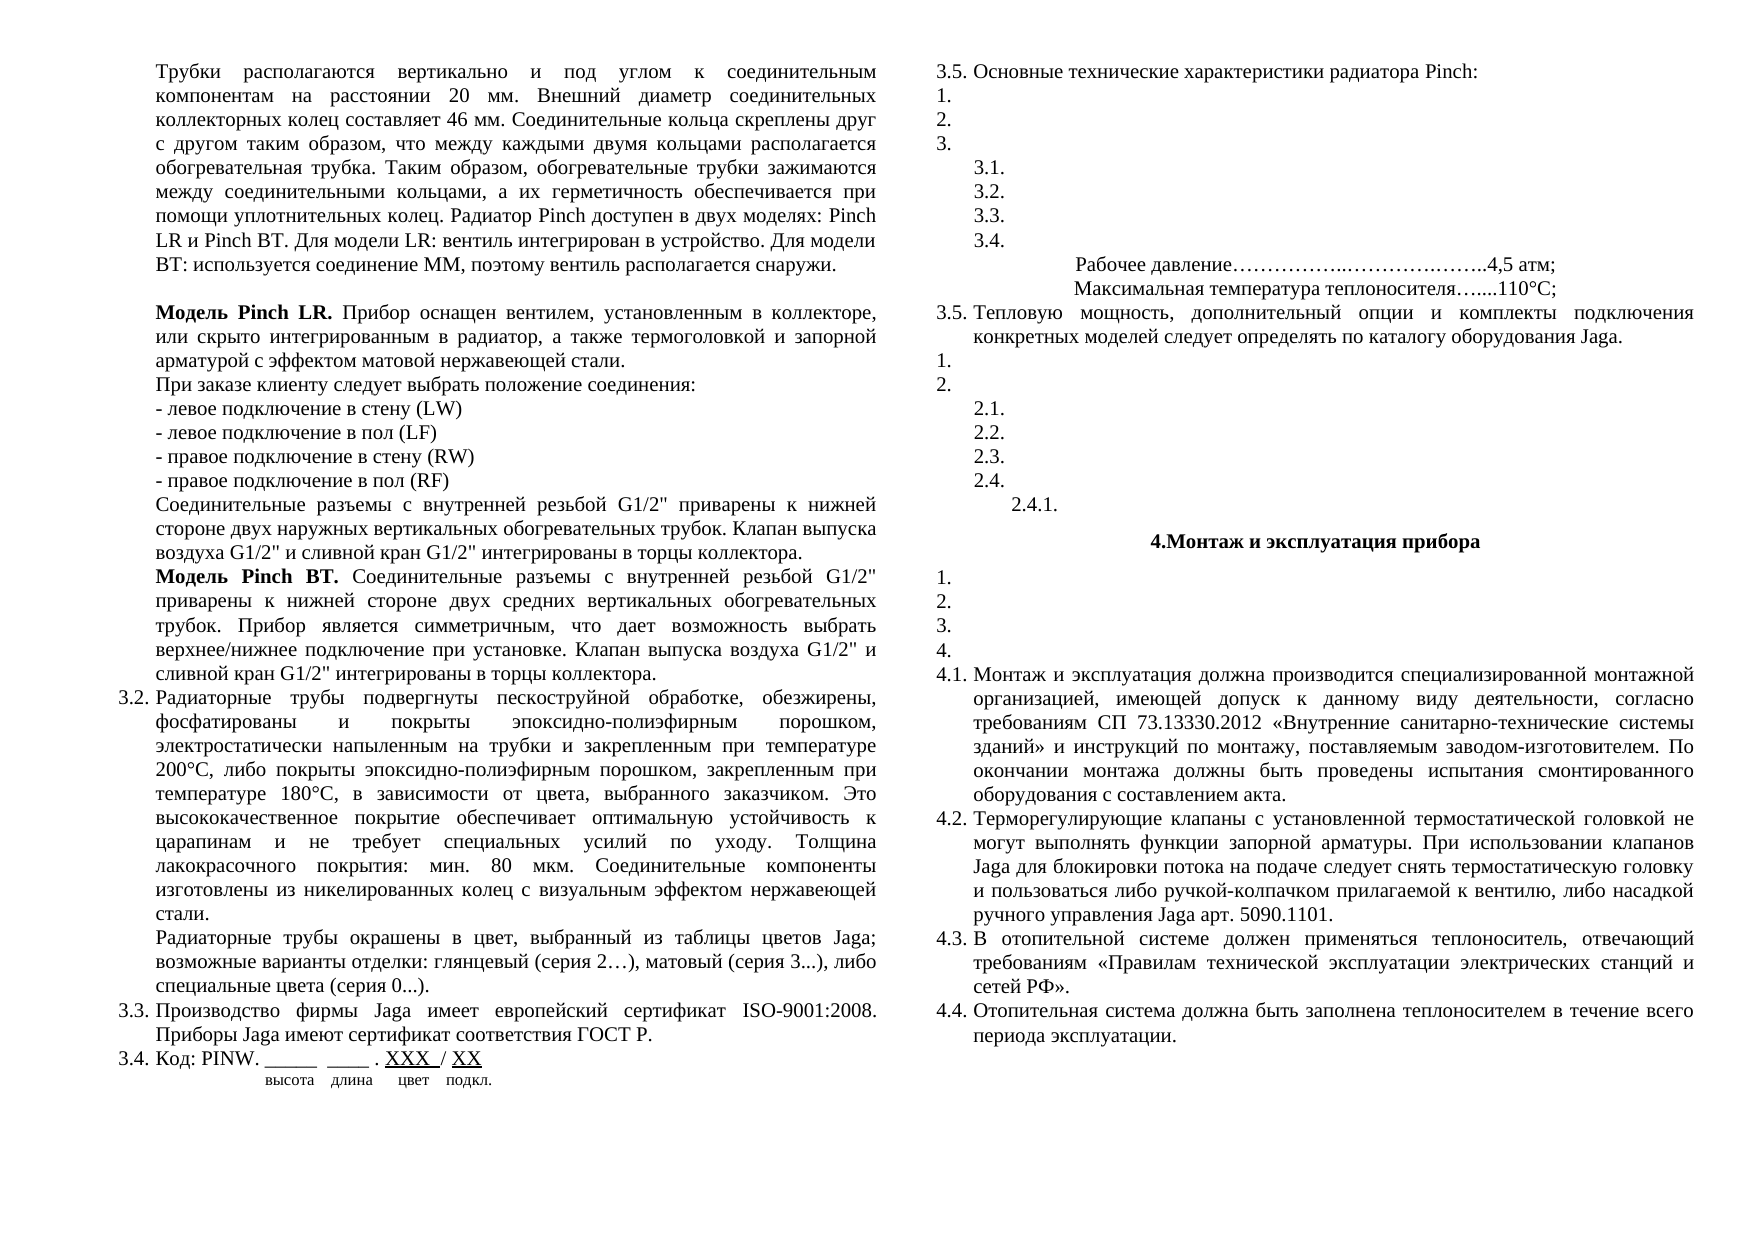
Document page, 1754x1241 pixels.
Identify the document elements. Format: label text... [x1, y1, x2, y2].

list Соединительные разъемы с внутренней резьбой G1/2" приварены к нижней стороне двух наружных вертикальных обогревательных трубок. Клапан выпуска воздуха G1/2" и сливной кран G1/2" интегрированы в торцы коллектора. [155, 492, 877, 564]
list Отопительная система должна быть заполнена теплоносителем в течение всего периода эксплуатации. [936, 998, 1695, 1047]
list Модель Pinch BT. Соединительные разъемы с внутренней резьбой G1/2" приварены к нижней стороне двух средних вертикальных обогревательных трубок. Прибор является симметричным, что дает возможность выбрать верхнее/нижнее подключение при установке. Клапан выпуска воздуха G1/2" и сливной кран G1/2" интегрированы в торцы коллектора. [155, 564, 877, 685]
list При заказе клиенту следует выбрать положение соединения: [155, 372, 877, 396]
list Радиаторные трубы подвергнуты пескоструйной обработке, обезжирены, фосфатированы и покрыты эпоксидно-полиэфирным порошком, электростатически напыленным на трубки и закрепленным при температуре 200°С, либо покрыты эпоксидно-полиэфирным порошком, закрепленным при температуре 180°C, в зависимости от цвета, выбранного заказчиком. Это высококачественное покрытие обеспечивает оптимальную устойчивость к царапинам и не требует специальных усилий по уходу. Толщина лакокрасочного покрытия: мин. 80 мкм. Соединительные компоненты изготовлены из никелированных колец с визуальным эффектом нержавеющей стали. [118, 685, 877, 925]
list - левое подключение в пол (LF) [155, 420, 877, 444]
subtitle 4.Монтаж и эксплуатация прибора [936, 529, 1695, 553]
list высота длина цвет подкл. [155, 1070, 877, 1089]
text 3.5. Тепловую мощность, дополнительный опции и комплекты подключения конкретных моделей следует определять по каталогу оборудования Jaga. [936, 300, 1695, 348]
list Терморегулирующие клапаны с установленной термостатической головкой не могут выполнять функции запорной арматуры. При использовании клапанов Jaga для блокировки потока на подаче следует снять термостатическую головку и пользоваться либо ручкой-колпачком прилагаемой к вентилю, либо насадкой ручного управления Jaga арт. 5090.1101. [936, 806, 1695, 926]
text Рабочее давление……………..………….……..4,5 атм; [936, 252, 1695, 276]
list Модель Pinch LR. Прибор оснащен вентилем, установленным в коллекторе, или скрыто интегрированным в радиатор, а также термоголовкой и запорной арматурой с эффектом матовой нержавеющей стали. [155, 300, 877, 372]
list - правое подключение в стену (RW) [155, 444, 877, 468]
list В отопительной системе должен применяться теплоноситель, отвечающий требованиям «Правилам технической эксплуатации электрических станций и сетей РФ». [936, 926, 1695, 998]
list Радиаторные трубы окрашены в цвет, выбранный из таблицы цветов Jaga; возможные варианты отделки: глянцевый (серия 2…), матовый (серия 3...), либо специальные цвета (серия 0...). [155, 925, 877, 997]
list Код: PINW. _____ ____ . ХХХ / ХХ [118, 1046, 877, 1070]
list Производство фирмы Jaga имеет европейский сертификат ISO-9001:2008. Приборы Jaga имеют сертификат соответствия ГОСТ Р. [118, 997, 877, 1046]
list Основные технические характеристики радиатора Pinch: [936, 59, 1695, 83]
list Монтаж и эксплуатация должна производится специализированной монтажной организацией, имеющей допуск к данному виду деятельности, согласно требованиям СП 73.13330.2012 «Внутренние санитарно-технические системы зданий» и инструкций по монтажу, поставляемым заводом-изготовителем. По окончании монтажа должны быть проведены испытания смонтированного оборудования с составлением акта. [936, 662, 1695, 806]
list - левое подключение в стену (LW) [155, 396, 877, 420]
list - правое подключение в пол (RF) [155, 468, 877, 492]
text Максимальная температура теплоносителя…....110°С; [936, 276, 1695, 300]
